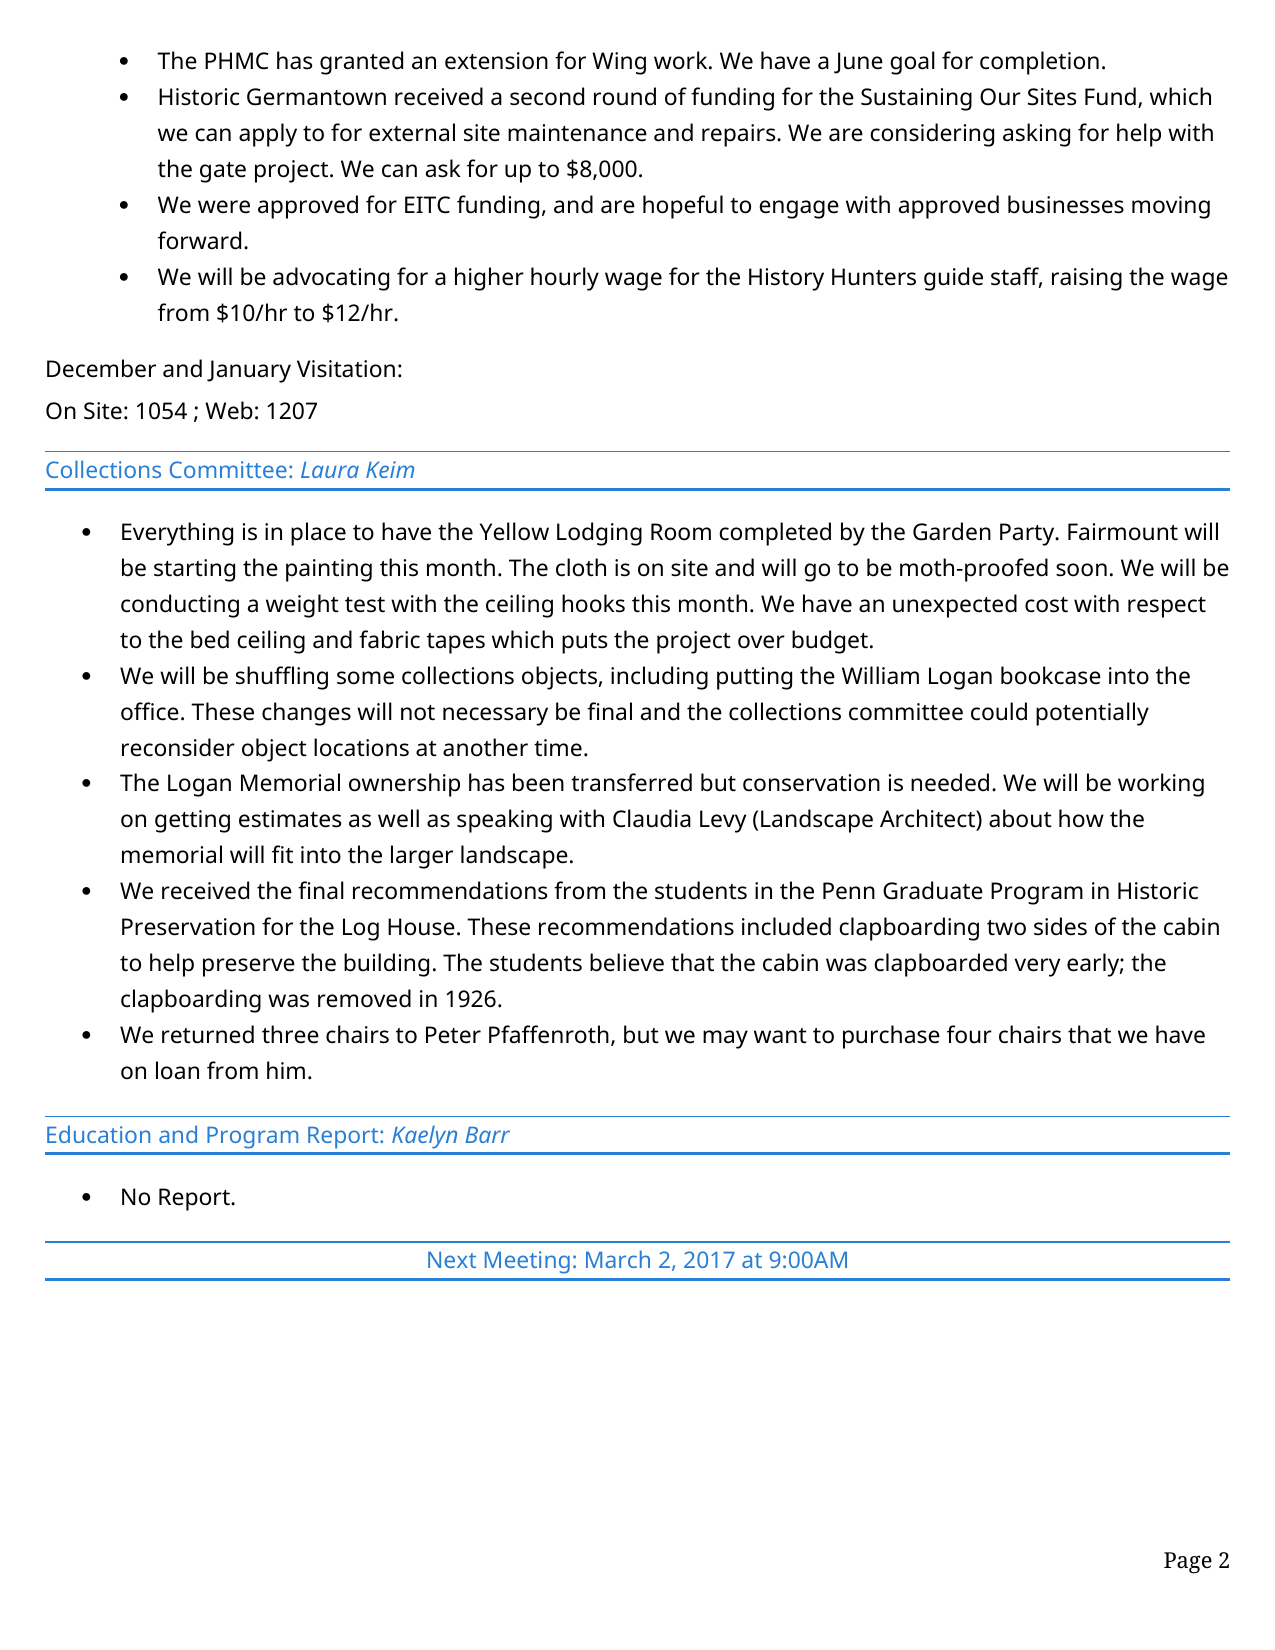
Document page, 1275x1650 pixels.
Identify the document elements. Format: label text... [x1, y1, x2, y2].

subtitle Next Meeting: March 2, 2017 at 9:00AM [45, 1243, 1230, 1278]
list We received the final recommendations from the students in the Penn Graduate Program in Historic Preservation for the Log House. These recommendations included clapboarding two sides of the cabin to help preserve the building. The students believe that the cabin was clapboarded very early; the clapboarding was removed in 1926. [82, 875, 1230, 1014]
text December and January Visitation: [45, 353, 1230, 384]
subtitle Education and Program Report: Kaelyn Barr [45, 1117, 1230, 1152]
list We will be advocating for a higher hourly wage for the History Hunters guide staff, raising the wage from $10/hr to $12/hr. [120, 261, 1230, 328]
list The PHMC has granted an extension for Wing work. We have a June goal for completion. [120, 45, 1230, 76]
list We were approved for EITC funding, and are hopeful to engage with approved businesses moving forward. [120, 189, 1230, 256]
list The Logan Memorial ownership has been transferred but conservation is needed. We will be working on getting estimates as well as speaking with Claudia Levy (Landscape Architect) about how the memorial will fit into the larger landscape. [82, 767, 1230, 871]
list Everything is in place to have the Yellow Lodging Room completed by the Garden Party. Fairmount will be starting the painting this month. The cloth is on site and will go to be moth-proofed soon. We will be conducting a weight test with the ceiling hooks this month. We have an unexpected cost with respect to the bed ceiling and fabric tapes which puts the project over budget. [82, 516, 1230, 655]
list Historic Germantown received a second round of funding for the Sustaining Our Sites Fund, which we can apply to for external site maintenance and repairs. We are considering asking for help with the gate project. We can ask for up to $8,000. [120, 81, 1230, 184]
list No Report. [82, 1180, 1230, 1212]
text On Site: 1054 ; Web: 1207 [45, 395, 1230, 426]
list We returned three chairs to Peter Pfaffenroth, but we may want to purchase four chairs that we have on loan from him. [82, 1019, 1230, 1086]
subtitle Collections Committee: Laura Keim [45, 452, 1230, 488]
list We will be shuffling some collections objects, including putting the William Logan bookcase into the office. These changes will not necessary be final and the collections committee could potentially reconsider object locations at another time. [82, 659, 1230, 763]
